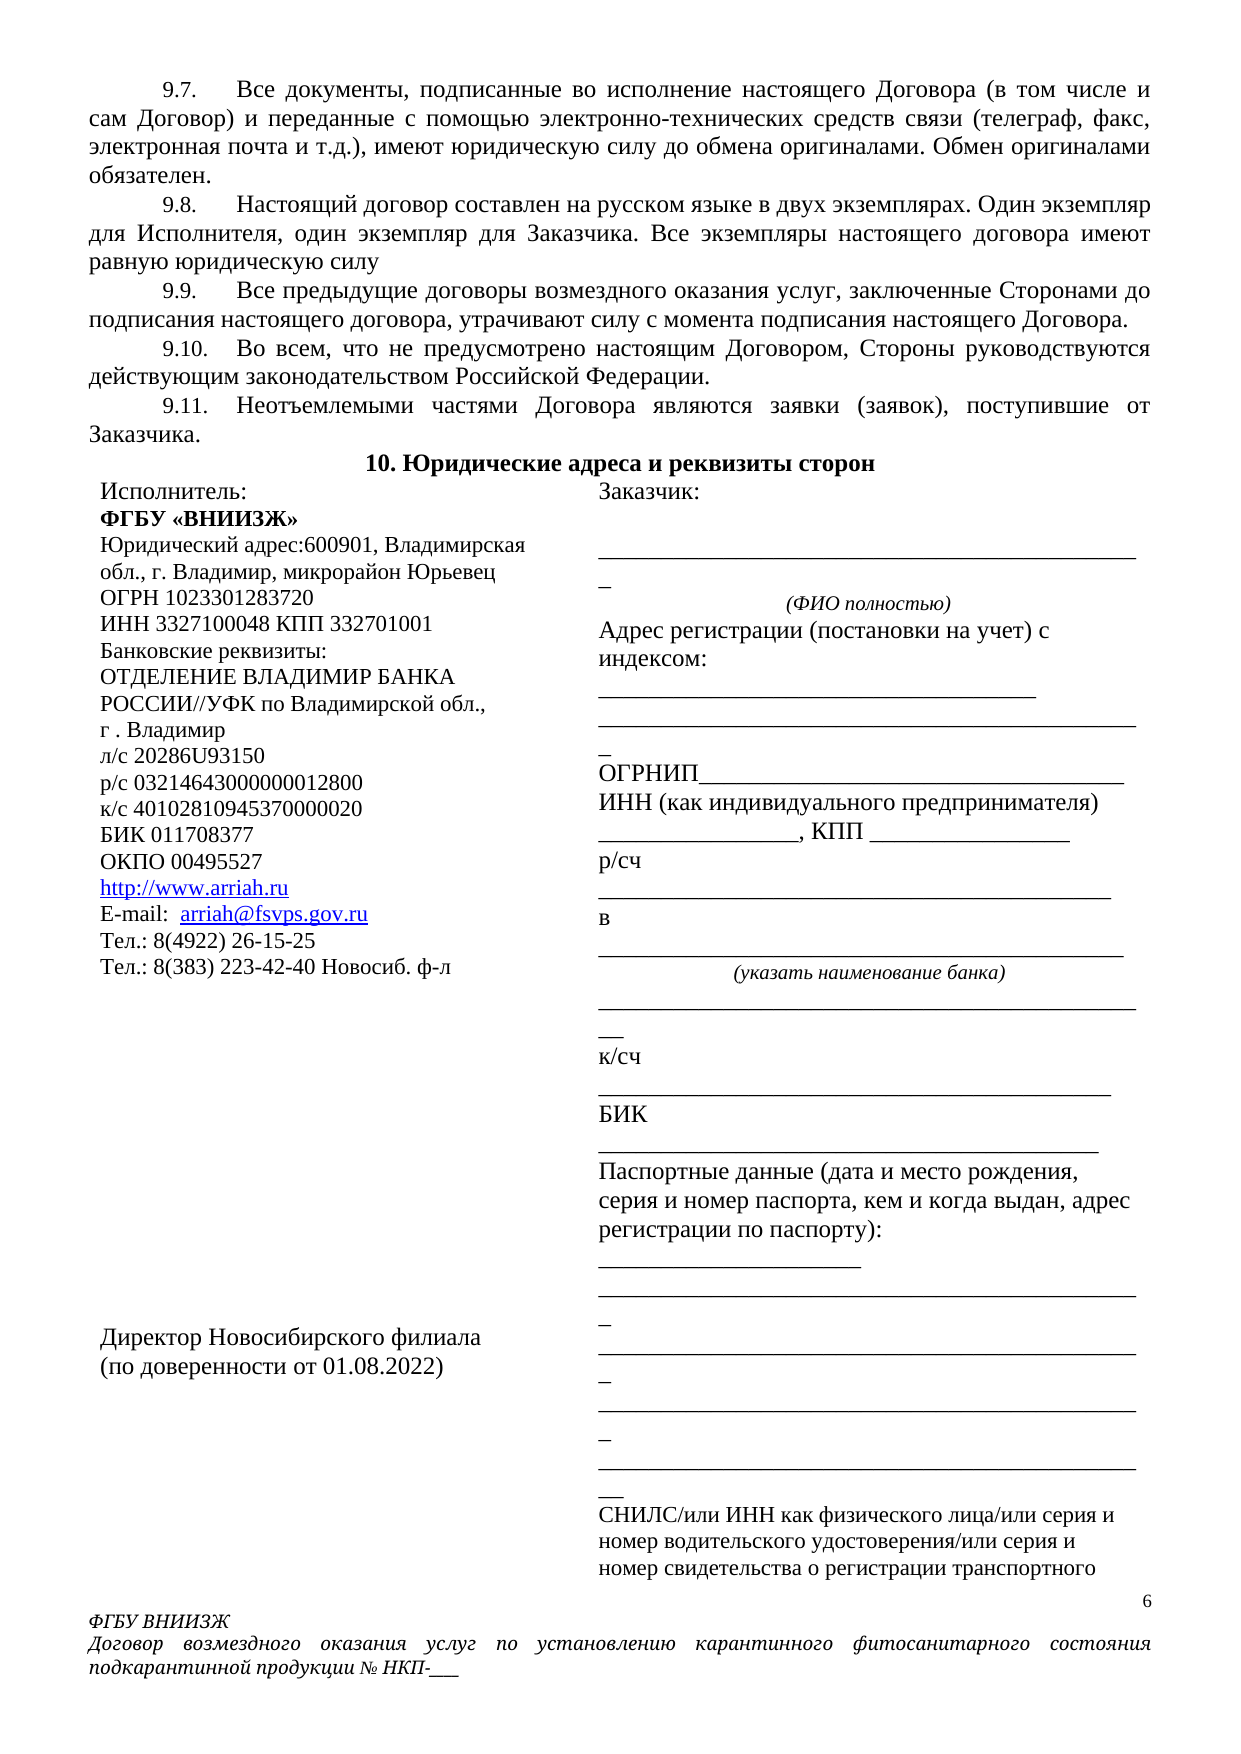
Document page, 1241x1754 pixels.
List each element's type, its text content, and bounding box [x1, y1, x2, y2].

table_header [89, 476, 587, 1580]
list Во всем, что не предусмотрено настоящим Договором, Стороны руководствуются действующим законодательством Российской Федерации. [89, 333, 1152, 390]
list Настоящий договор составлен на русском языке в двух экземплярах. Один экземпляр для Исполнителя, один экземпляр для Заказчика. Все экземпляры настоящего договора имеют равную юридическую силу [89, 189, 1152, 275]
list Все предыдущие договоры возмездного оказания услуг, заключенные Сторонами до подписания настоящего договора, утрачивают силу с момента подписания настоящего Договора. [89, 275, 1152, 333]
list Неотъемлемыми частями Договора являются заявки (заявок), поступившие от Заказчика. [89, 390, 1152, 448]
list Все документы, подписанные во исполнение настоящего Договора (в том числе и сам Договор) и переданные с помощью электронно-технических средств связи (телеграф, факс, электронная почта и т.д.), имеют юридическую силу до обмена оригиналами. Обмен оригиналами обязателен. [89, 74, 1152, 189]
list Юридические адреса и реквизиты сторон [89, 448, 1152, 476]
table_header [587, 476, 1152, 1580]
